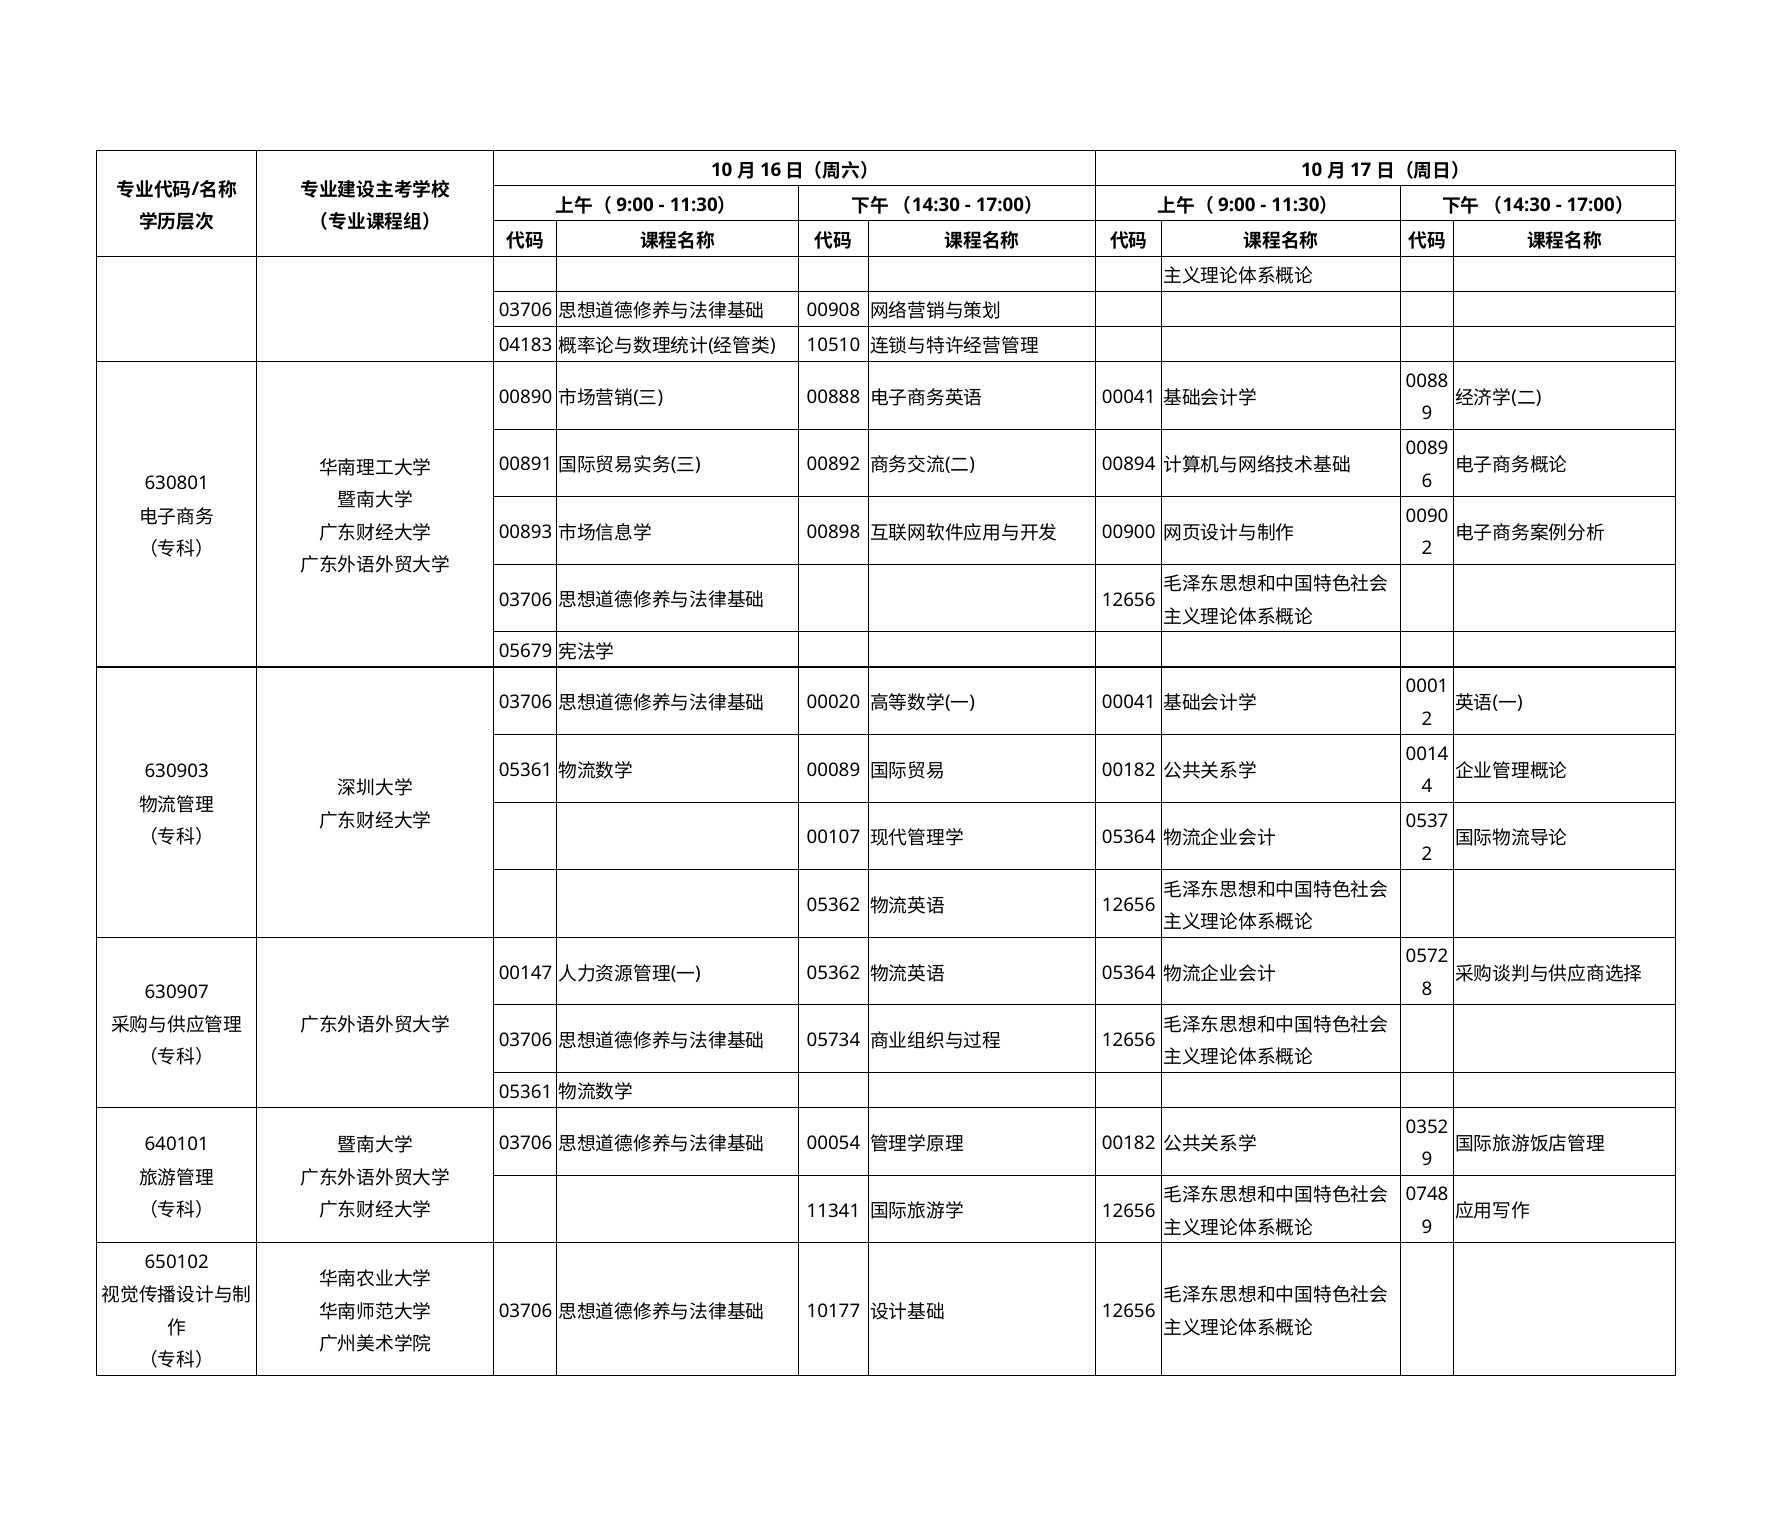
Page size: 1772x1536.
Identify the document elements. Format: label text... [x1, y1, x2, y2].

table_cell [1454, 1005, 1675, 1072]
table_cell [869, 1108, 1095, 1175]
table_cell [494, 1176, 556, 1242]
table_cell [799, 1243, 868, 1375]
table_cell 课程名称 [1454, 221, 1675, 256]
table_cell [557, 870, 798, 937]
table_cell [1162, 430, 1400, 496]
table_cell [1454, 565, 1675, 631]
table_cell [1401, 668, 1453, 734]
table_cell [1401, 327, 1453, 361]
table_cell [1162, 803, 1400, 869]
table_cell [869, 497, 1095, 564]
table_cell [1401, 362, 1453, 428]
table_cell 代码 [799, 221, 868, 256]
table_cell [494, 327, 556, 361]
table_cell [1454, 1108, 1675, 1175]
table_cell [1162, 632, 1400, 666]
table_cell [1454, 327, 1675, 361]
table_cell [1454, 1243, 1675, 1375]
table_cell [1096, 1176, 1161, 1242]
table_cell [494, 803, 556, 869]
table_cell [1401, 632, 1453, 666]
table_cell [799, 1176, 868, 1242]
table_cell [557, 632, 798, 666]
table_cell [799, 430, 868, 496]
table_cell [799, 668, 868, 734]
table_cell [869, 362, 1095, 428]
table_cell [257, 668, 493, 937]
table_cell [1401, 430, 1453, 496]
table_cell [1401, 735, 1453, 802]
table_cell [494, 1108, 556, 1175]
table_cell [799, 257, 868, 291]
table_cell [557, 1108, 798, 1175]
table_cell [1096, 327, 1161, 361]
table_cell 课程名称 [1162, 221, 1400, 256]
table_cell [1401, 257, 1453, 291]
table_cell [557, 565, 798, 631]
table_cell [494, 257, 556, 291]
table_cell 课程名称 [557, 221, 798, 256]
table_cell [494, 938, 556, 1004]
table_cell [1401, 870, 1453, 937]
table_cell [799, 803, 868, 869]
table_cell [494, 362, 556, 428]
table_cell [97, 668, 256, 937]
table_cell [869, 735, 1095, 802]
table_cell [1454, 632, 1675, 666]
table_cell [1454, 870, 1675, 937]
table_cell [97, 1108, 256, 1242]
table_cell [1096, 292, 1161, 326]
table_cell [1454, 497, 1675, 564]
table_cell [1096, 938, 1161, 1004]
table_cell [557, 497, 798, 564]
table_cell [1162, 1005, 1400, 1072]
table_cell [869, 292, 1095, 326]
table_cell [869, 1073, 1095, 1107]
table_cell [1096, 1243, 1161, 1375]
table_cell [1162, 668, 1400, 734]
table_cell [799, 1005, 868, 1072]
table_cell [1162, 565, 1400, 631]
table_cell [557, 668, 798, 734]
table_header 专业代码/名称 学历层次 [97, 151, 256, 256]
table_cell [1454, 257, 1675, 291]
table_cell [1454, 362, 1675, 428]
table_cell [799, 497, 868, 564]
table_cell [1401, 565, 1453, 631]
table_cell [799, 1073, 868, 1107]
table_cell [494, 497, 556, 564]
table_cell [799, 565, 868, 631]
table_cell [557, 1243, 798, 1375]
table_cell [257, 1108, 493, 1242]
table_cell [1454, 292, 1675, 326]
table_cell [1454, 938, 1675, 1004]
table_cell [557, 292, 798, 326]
table_cell 代码 [1096, 221, 1161, 256]
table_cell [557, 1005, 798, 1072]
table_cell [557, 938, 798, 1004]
table_cell 代码 [1401, 221, 1453, 256]
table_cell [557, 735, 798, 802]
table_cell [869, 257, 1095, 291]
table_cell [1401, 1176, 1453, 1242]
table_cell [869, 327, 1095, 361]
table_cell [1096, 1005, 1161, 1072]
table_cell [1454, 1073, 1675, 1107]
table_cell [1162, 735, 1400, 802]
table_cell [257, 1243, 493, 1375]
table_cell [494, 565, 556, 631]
table_header 10 月17 日（周日） [1096, 151, 1675, 185]
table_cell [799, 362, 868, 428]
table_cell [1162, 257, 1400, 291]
table_header 专业建设主考学校 （专业课程组） [257, 151, 493, 256]
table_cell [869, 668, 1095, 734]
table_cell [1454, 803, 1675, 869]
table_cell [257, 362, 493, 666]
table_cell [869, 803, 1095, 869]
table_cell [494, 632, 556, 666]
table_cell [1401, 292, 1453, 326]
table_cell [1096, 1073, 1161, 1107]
table_cell 下午 （14:30 - 17:00） [799, 186, 1095, 220]
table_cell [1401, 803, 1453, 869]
table_cell 下午 （14:30 - 17:00） [1401, 186, 1675, 220]
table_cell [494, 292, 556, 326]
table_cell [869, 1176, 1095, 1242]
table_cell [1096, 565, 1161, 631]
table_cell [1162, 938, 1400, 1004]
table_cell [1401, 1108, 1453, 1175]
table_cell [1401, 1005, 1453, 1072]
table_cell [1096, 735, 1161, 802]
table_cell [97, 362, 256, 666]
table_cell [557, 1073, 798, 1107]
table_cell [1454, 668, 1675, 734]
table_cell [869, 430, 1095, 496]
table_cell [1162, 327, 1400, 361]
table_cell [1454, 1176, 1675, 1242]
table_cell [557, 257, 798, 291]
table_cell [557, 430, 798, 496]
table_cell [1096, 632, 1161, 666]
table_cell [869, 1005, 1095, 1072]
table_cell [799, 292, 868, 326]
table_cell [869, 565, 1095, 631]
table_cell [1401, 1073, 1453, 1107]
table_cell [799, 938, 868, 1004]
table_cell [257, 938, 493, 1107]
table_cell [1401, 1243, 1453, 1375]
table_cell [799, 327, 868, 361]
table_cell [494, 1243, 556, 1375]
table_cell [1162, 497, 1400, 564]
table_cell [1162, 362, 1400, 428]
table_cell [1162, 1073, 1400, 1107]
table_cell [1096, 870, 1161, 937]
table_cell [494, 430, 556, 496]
table_cell 上午（ 9:00 - 11:30） [494, 186, 798, 220]
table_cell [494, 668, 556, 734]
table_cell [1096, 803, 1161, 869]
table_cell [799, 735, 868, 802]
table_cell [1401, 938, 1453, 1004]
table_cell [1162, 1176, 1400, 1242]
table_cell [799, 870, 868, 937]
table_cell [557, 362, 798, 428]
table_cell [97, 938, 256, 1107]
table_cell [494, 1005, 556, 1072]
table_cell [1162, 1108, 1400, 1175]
table_cell 上午（ 9:00 - 11:30） [1096, 186, 1400, 220]
table_header 10 月16日（周六） [494, 151, 1095, 185]
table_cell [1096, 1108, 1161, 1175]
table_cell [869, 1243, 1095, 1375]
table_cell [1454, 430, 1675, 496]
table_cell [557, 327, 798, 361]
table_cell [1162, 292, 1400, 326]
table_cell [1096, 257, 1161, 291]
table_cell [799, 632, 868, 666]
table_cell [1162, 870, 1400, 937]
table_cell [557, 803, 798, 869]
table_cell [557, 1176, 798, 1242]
table_cell 课程名称 [869, 221, 1095, 256]
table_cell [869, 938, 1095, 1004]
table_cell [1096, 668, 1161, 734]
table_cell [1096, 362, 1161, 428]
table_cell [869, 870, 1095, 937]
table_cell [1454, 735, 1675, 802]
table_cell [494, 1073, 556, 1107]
table_cell 代码 [494, 221, 556, 256]
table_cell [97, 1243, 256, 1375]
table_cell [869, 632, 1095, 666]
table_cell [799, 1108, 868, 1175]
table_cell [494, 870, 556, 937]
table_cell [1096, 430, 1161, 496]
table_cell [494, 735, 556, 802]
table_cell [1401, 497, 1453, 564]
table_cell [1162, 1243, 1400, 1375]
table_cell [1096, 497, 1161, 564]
